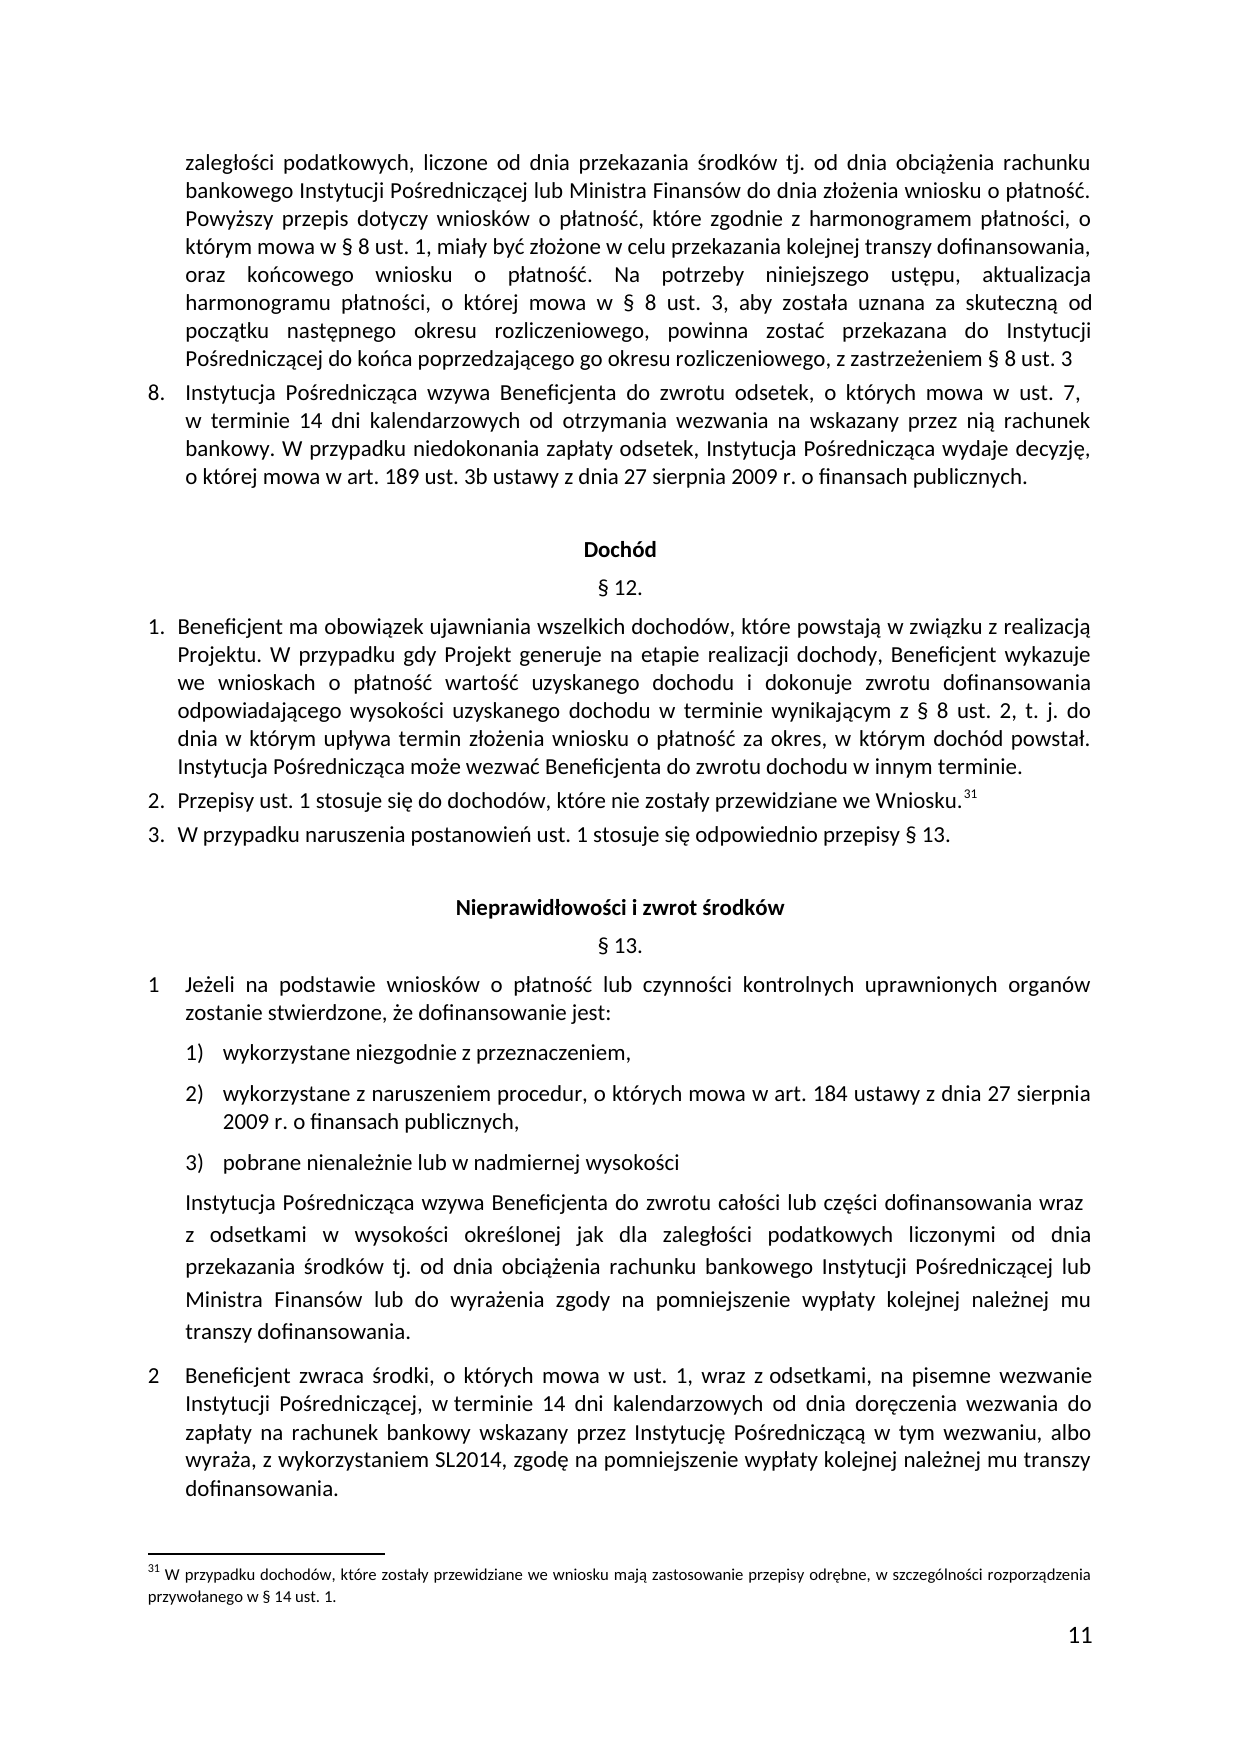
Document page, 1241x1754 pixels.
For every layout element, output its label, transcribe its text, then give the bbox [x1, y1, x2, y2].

list wykorzystane niezgodnie z przeznaczeniem, [185, 1038, 1092, 1067]
list pobrane nienależnie lub w nadmiernej wysokości [185, 1148, 1092, 1176]
list Instytucja Pośrednicząca wzywa Beneficjenta do zwrotu odsetek, o których mowa w ust. 7, w terminie 14 dni kalendarzowych od otrzymania wezwania na wskazany przez nią rachunek bankowy. W przypadku niedokonania zapłaty odsetek, Instytucja Pośrednicząca wydaje decyzję, o której mowa w art. 189 ust. 3b ustawy z dnia 27 sierpnia 2009 r. o finansach publicznych. [148, 378, 1092, 490]
list Przepisy ust. 1 stosuje się do dochodów, które nie zostały przewidziane we Wniosku. [148, 786, 1092, 814]
text Dochód [148, 535, 1092, 563]
list Beneficjent ma obowiązek ujawniania wszelkich dochodów, które powstają w związku z realizacją Projektu. W przypadku gdy Projekt generuje na etapie realizacji dochody, Beneficjent wykazuje we wnioskach o płatność wartość uzyskanego dochodu i dokonuje zwrotu dofinansowania odpowiadającego wysokości uzyskanego dochodu w terminie wynikającym z § 8 ust. 2, t. j. do dnia w którym upływa termin złożenia wniosku o płatność za okres, w którym dochód powstał. Instytucja Pośrednicząca może wezwać Beneficjenta do zwrotu dochodu w innym terminie. [148, 612, 1092, 780]
text § 12. [148, 573, 1092, 601]
text Instytucja Pośrednicząca wzywa Beneficjenta do zwrotu całości lub części dofinansowania wraz z odsetkami w wysokości określonej jak dla zaległości podatkowych liczonymi od dnia przekazania środków tj. od dnia obciążenia rachunku bankowego Instytucji Pośredniczącej lub Ministra Finansów lub do wyrażenia zgody na pomniejszenie wypłaty kolejnej należnej mu transzy dofinansowania. [185, 1188, 1092, 1345]
list Jeżeli na podstawie wniosków o płatność lub czynności kontrolnych uprawnionych organów zostanie stwierdzone, że dofinansowanie jest: [148, 970, 1092, 1026]
list W przypadku naruszenia postanowień ust. 1 stosuje się odpowiednio przepisy § 13. [148, 820, 1092, 848]
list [148, 148, 1092, 372]
list Beneficjent zwraca środki, o których mowa w ust. 1, wraz z odsetkami, na pisemne wezwanie Instytucji Pośredniczącej, w terminie 14 dni kalendarzowych od dnia doręczenia wezwania do zapłaty na rachunek bankowy wskazany przez Instytucję Pośredniczącą w tym wezwaniu, albo wyraża, z wykorzystaniem SL2014, zgodę na pomniejszenie wypłaty kolejnej należnej mu transzy dofinansowania. [148, 1362, 1092, 1502]
text § 13. [148, 932, 1092, 959]
text Nieprawidłowości i zwrot środków [148, 893, 1092, 921]
list wykorzystane z naruszeniem procedur, o których mowa w art. 184 ustawy z dnia 27 sierpnia 2009 r. o finansach publicznych, [185, 1079, 1092, 1135]
